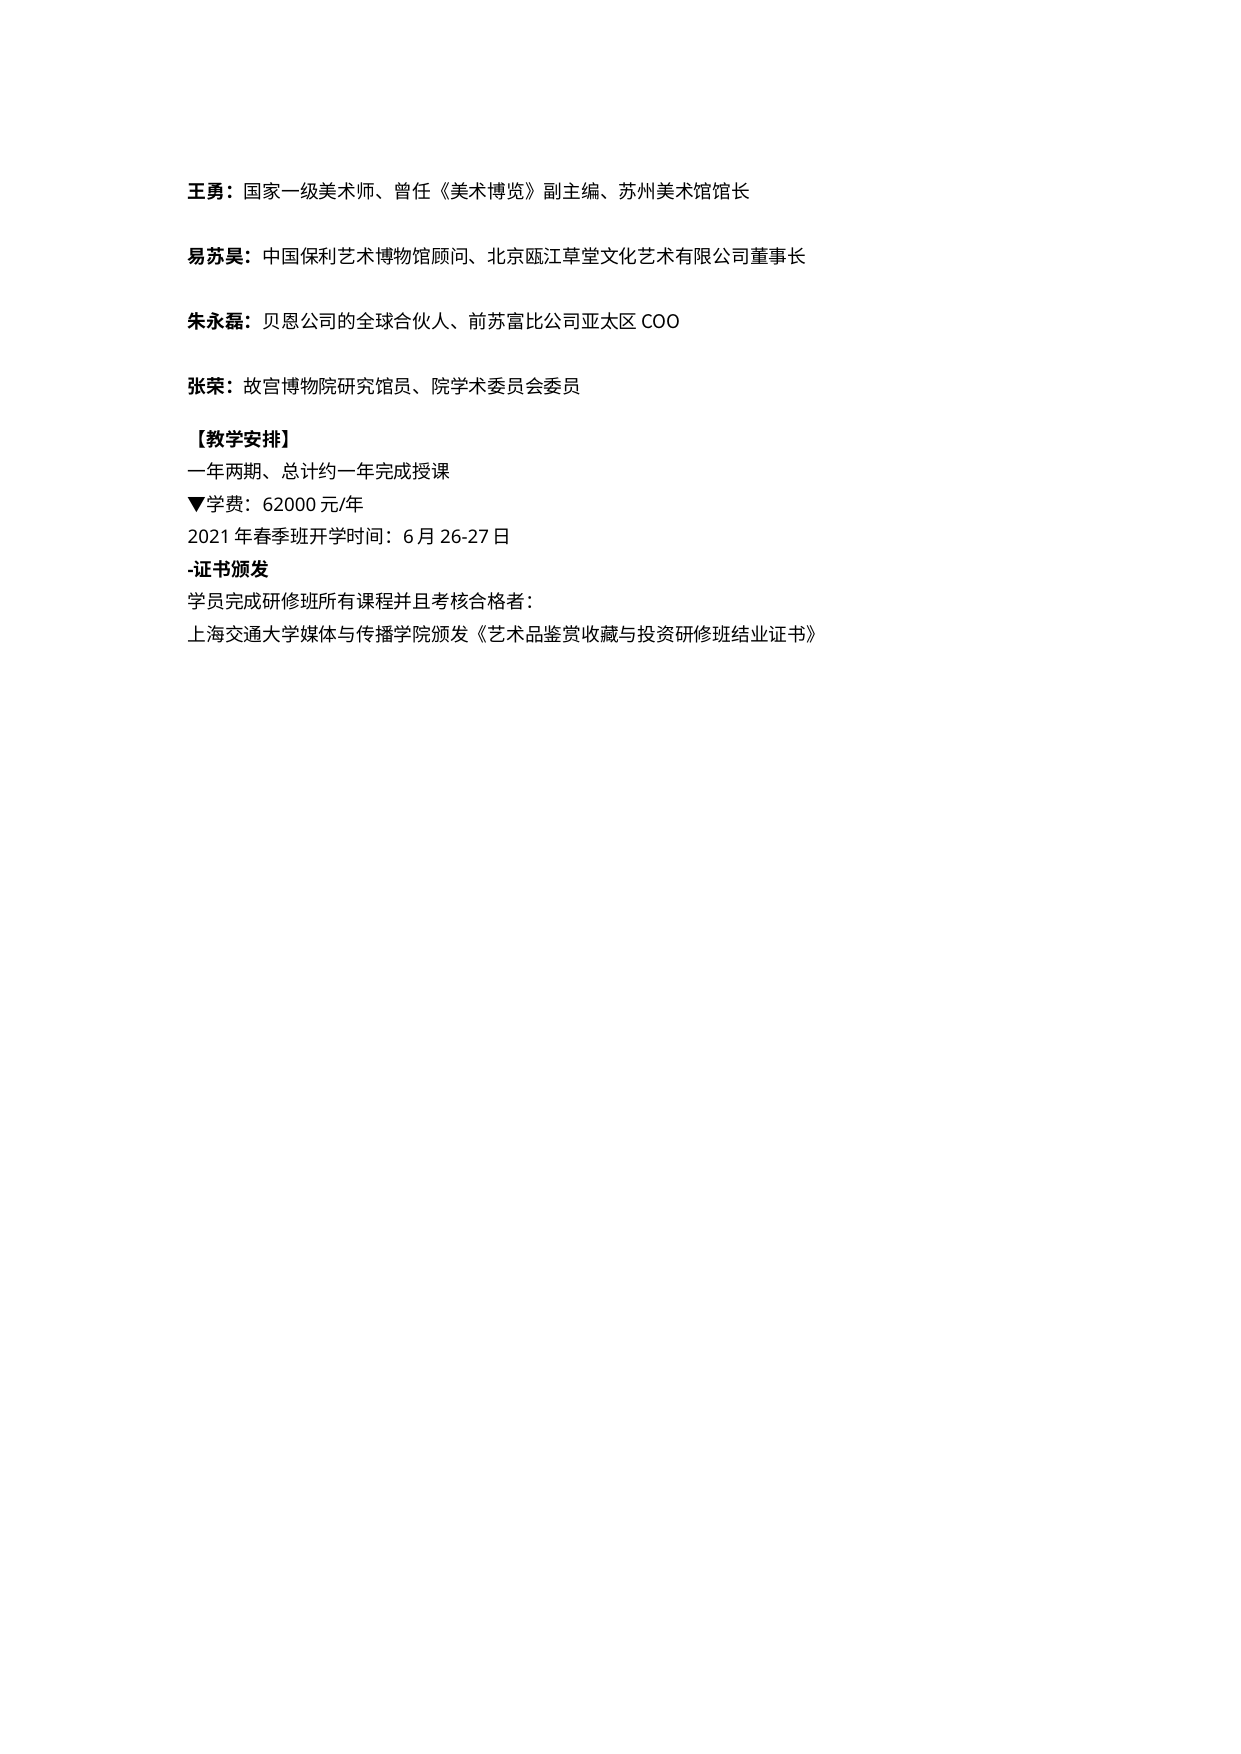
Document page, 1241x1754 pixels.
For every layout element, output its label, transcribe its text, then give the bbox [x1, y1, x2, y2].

text 张荣：故宫博物院研究馆员、院学术委员会委员 [187, 357, 1053, 422]
text 一年两期、总计约一年完成授课 [187, 454, 1053, 487]
text 朱永磊：贝恩公司的全球合伙人、前苏富比公司亚太区COO [187, 292, 1053, 357]
text 易苏昊：中国保利艺术博物馆顾问、北京瓯江草堂文化艺术有限公司董事长 [187, 227, 1053, 292]
text 【教学安排】 [187, 422, 1053, 454]
text 学员完成研修班所有课程并且考核合格者： [187, 584, 1053, 617]
text ▼学费：62000元/年 [187, 487, 1053, 519]
text 王勇：国家一级美术师、曾任《美术博览》副主编、苏州美术馆馆长 [187, 162, 1053, 227]
text 2021年春季班开学时间：6月26-27日 [187, 519, 1053, 552]
text -证书颁发 [187, 552, 1053, 584]
text 上海交通大学媒体与传播学院颁发《艺术品鉴赏收藏与投资研修班结业证书》 [187, 617, 1053, 649]
